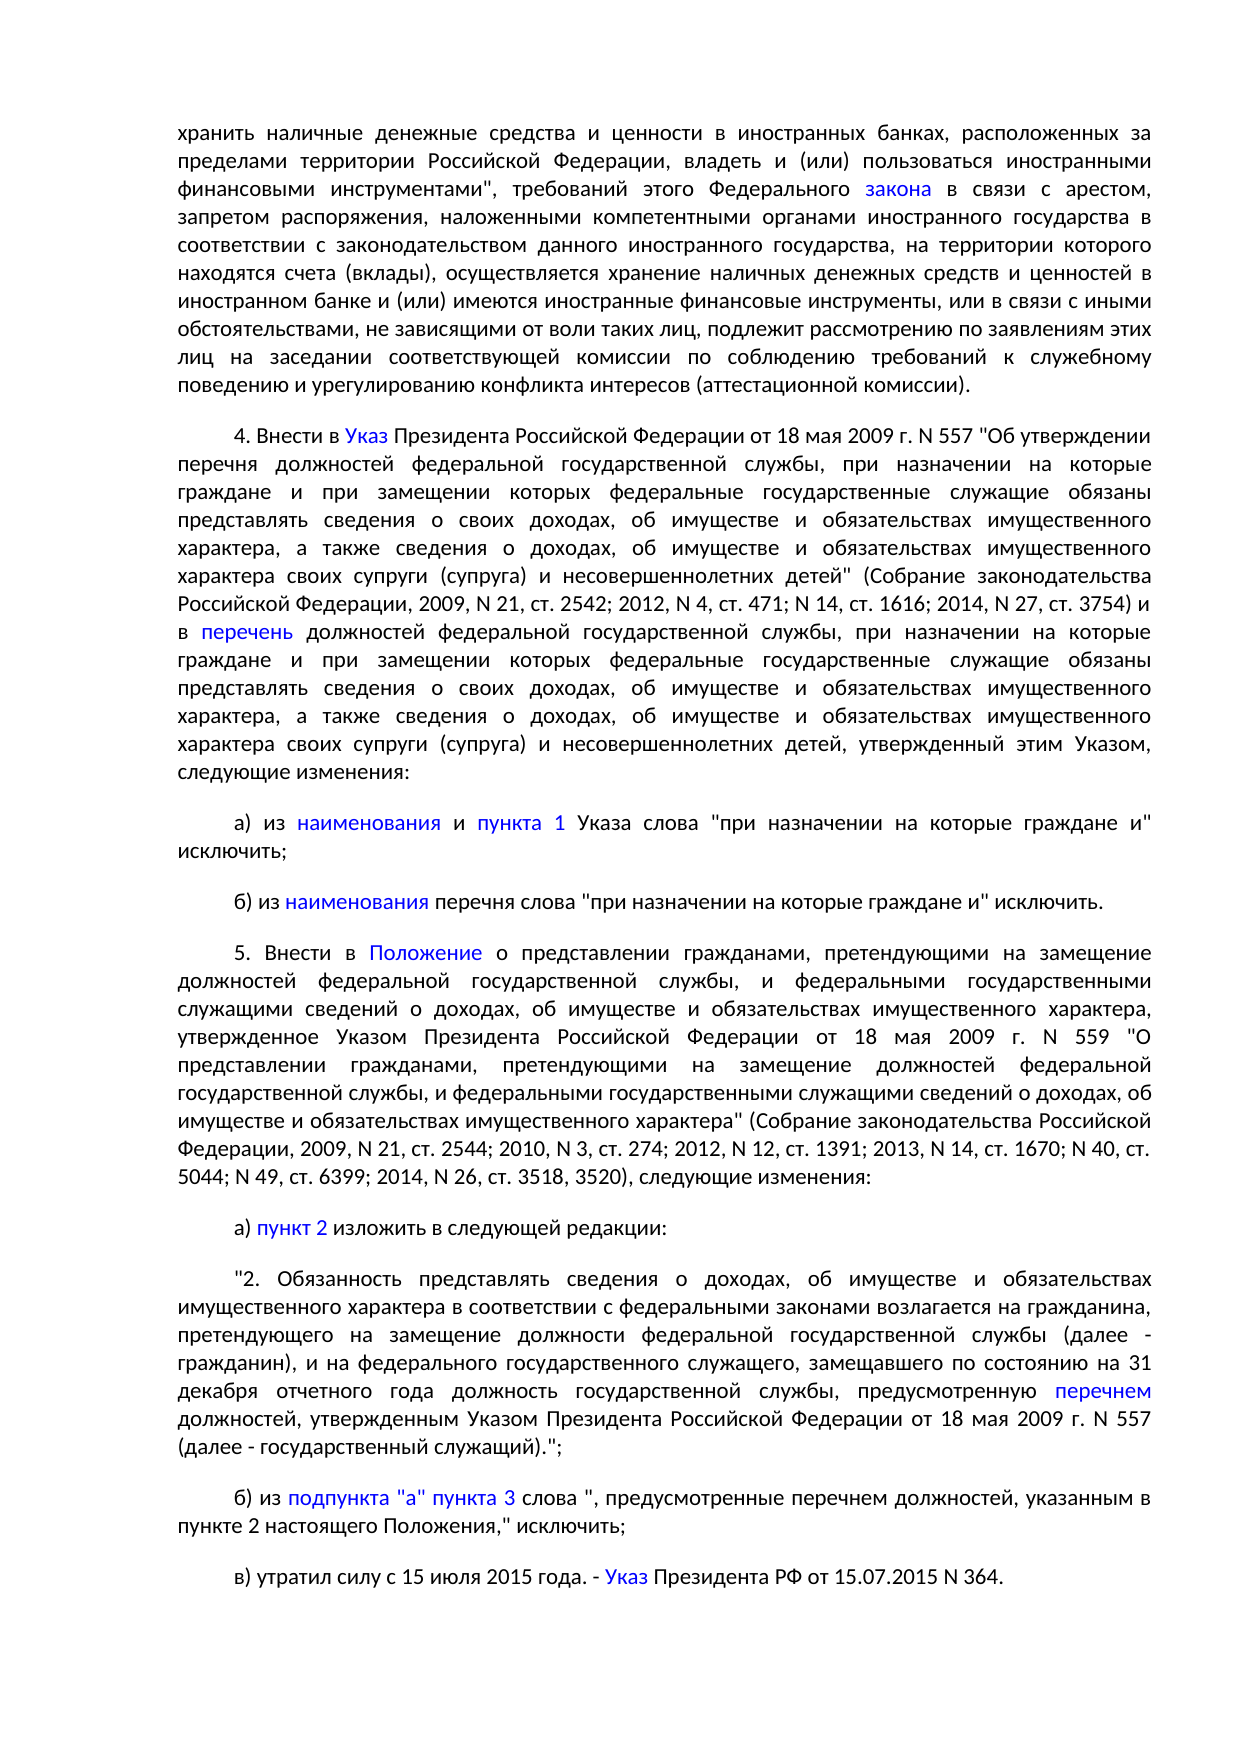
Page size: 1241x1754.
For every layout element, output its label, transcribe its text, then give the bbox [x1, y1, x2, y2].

text б) из подпункта "а" пункта 3 слова ", предусмотренные перечнем должностей, указанным в пункте 2 настоящего Положения," исключить; [177, 1483, 1152, 1539]
text а) из наименования и пункта 1 Указа слова "при назначении на которые граждане и" исключить; [177, 808, 1152, 864]
text а) пункт 2 изложить в следующей редакции: [177, 1213, 1152, 1241]
text б) из наименования перечня слова "при назначении на которые граждане и" исключить. [177, 887, 1152, 915]
text "2. Обязанность представлять сведения о доходах, об имуществе и обязательствах имущественного характера в соответствии с федеральными законами возлагается на гражданина, претендующего на замещение должности федеральной государственной службы (далее - гражданин), и на федерального государственного служащего, замещавшего по состоянию на 31 декабря отчетного года должность государственной службы, предусмотренную перечнем должностей, утвержденным Указом Президента Российской Федерации от 18 мая 2009 г. N 557 (далее - государственный служащий)."; [177, 1264, 1152, 1461]
text в) утратил силу с 15 июля 2015 года. - Указ Президента РФ от 15.07.2015 N 364. [177, 1562, 1152, 1590]
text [177, 118, 1152, 398]
text 4. Внести в Указ Президента Российской Федерации от 18 мая 2009 г. N 557 "Об утверждении перечня должностей федеральной государственной службы, при назначении на которые граждане и при замещении которых федеральные государственные служащие обязаны представлять сведения о своих доходах, об имуществе и обязательствах имущественного характера, а также сведения о доходах, об имуществе и обязательствах имущественного характера своих супруги (супруга) и несовершеннолетних детей" (Собрание законодательства Российской Федерации, 2009, N 21, ст. 2542; 2012, N 4, ст. 471; N 14, ст. 1616; 2014, N 27, ст. 3754) и в перечень должностей федеральной государственной службы, при назначении на которые граждане и при замещении которых федеральные государственные служащие обязаны представлять сведения о своих доходах, об имуществе и обязательствах имущественного характера, а также сведения о доходах, об имуществе и обязательствах имущественного характера своих супруги (супруга) и несовершеннолетних детей, утвержденный этим Указом, следующие изменения: [177, 421, 1152, 786]
text 5. Внести в Положение о представлении гражданами, претендующими на замещение должностей федеральной государственной службы, и федеральными государственными служащими сведений о доходах, об имуществе и обязательствах имущественного характера, утвержденное Указом Президента Российской Федерации от 18 мая 2009 г. N 559 "О представлении гражданами, претендующими на замещение должностей федеральной государственной службы, и федеральными государственными служащими сведений о доходах, об имуществе и обязательствах имущественного характера" (Собрание законодательства Российской Федерации, 2009, N 21, ст. 2544; 2010, N 3, ст. 274; 2012, N 12, ст. 1391; 2013, N 14, ст. 1670; N 40, ст. 5044; N 49, ст. 6399; 2014, N 26, ст. 3518, 3520), следующие изменения: [177, 938, 1152, 1191]
